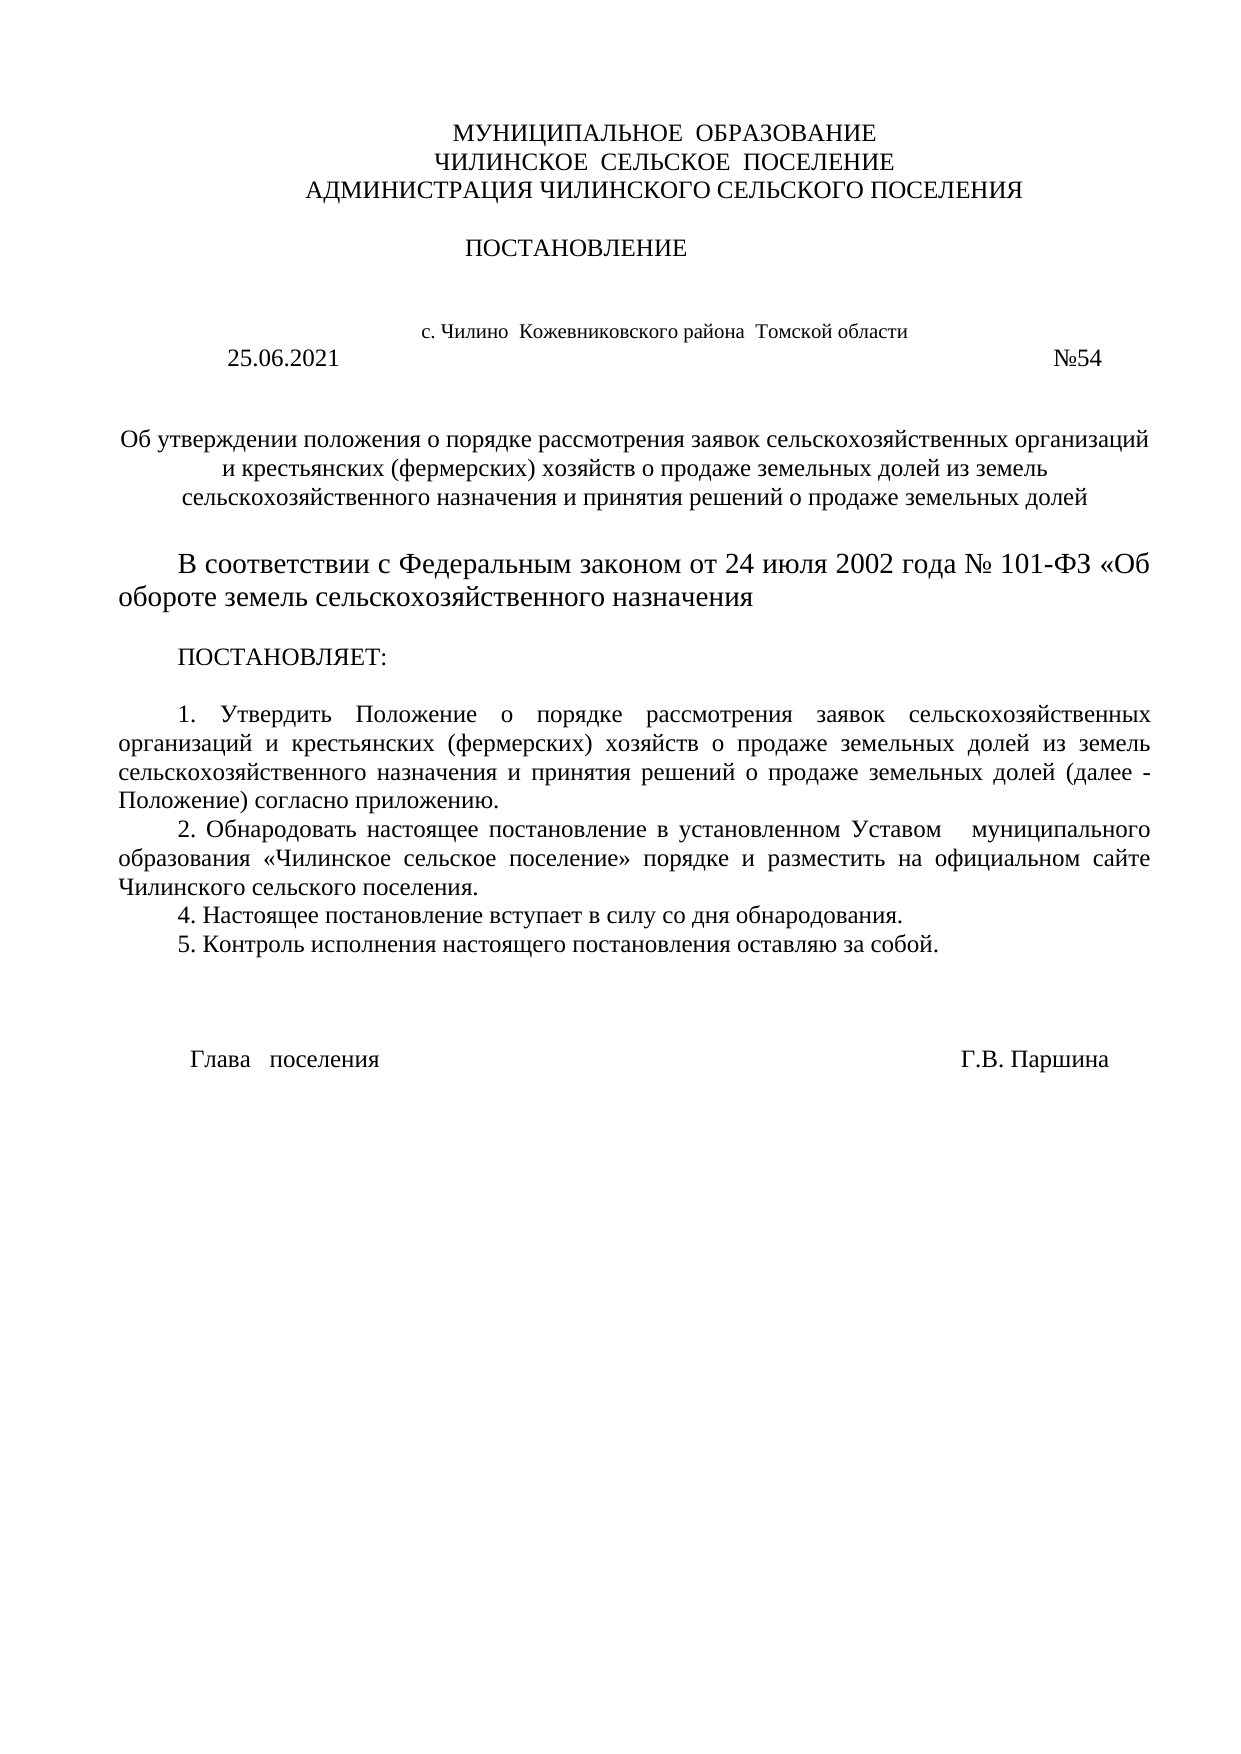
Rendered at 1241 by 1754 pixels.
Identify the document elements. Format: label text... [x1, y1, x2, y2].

text В соответствии с Федеральным законом от 24 июля 2002 года № 101-ФЗ «Об обороте земель сельскохозяйственного назначения [118, 546, 1152, 613]
text Глава поселения Г.В. Паршина [118, 1044, 1152, 1073]
text ПОСТАНОВЛЯЕТ: [118, 642, 1152, 670]
text ЧИЛИНСКОЕ СЕЛЬСКОЕ ПОСЕЛЕНИЕ [118, 147, 1152, 176]
text 25.06.2021 №54 [118, 343, 1152, 372]
text с. Чилино Кожевниковского района Томской области [118, 319, 1152, 343]
text 2. Обнародовать настоящее постановление в установленном Уставом муниципального образования «Чилинское сельское поселение» порядке и разместить на официальном сайте Чилинского сельского поселения. [118, 814, 1152, 900]
subtitle Об утверждении положения о порядке рассмотрения заявок сельскохозяйственных организаций и крестьянских (фермерских) хозяйств о продаже земельных долей из земель сельскохозяйственного назначения и принятия решений о продаже земельных долей [118, 424, 1152, 511]
text 5. Контроль исполнения настоящего постановления оставляю за собой. [118, 929, 1152, 958]
text ПОСТАНОВЛЕНИЕ [118, 233, 1152, 262]
text 1. Утвердить Положение о порядке рассмотрения заявок сельскохозяйственных организаций и крестьянских (фермерских) хозяйств о продаже земельных долей из земель сельскохозяйственного назначения и принятия решений о продаже земельных долей (далее - Положение) согласно приложению. [118, 699, 1152, 814]
text 4. Настоящее постановление вступает в силу со дня обнародования. [118, 900, 1152, 929]
text АДМИНИСТРАЦИЯ ЧИЛИНСКОГО СЕЛЬСКОГО ПОСЕЛЕНИЯ [118, 176, 1152, 204]
text МУНИЦИПАЛЬНОЕ ОБРАЗОВАНИЕ [118, 118, 1152, 147]
